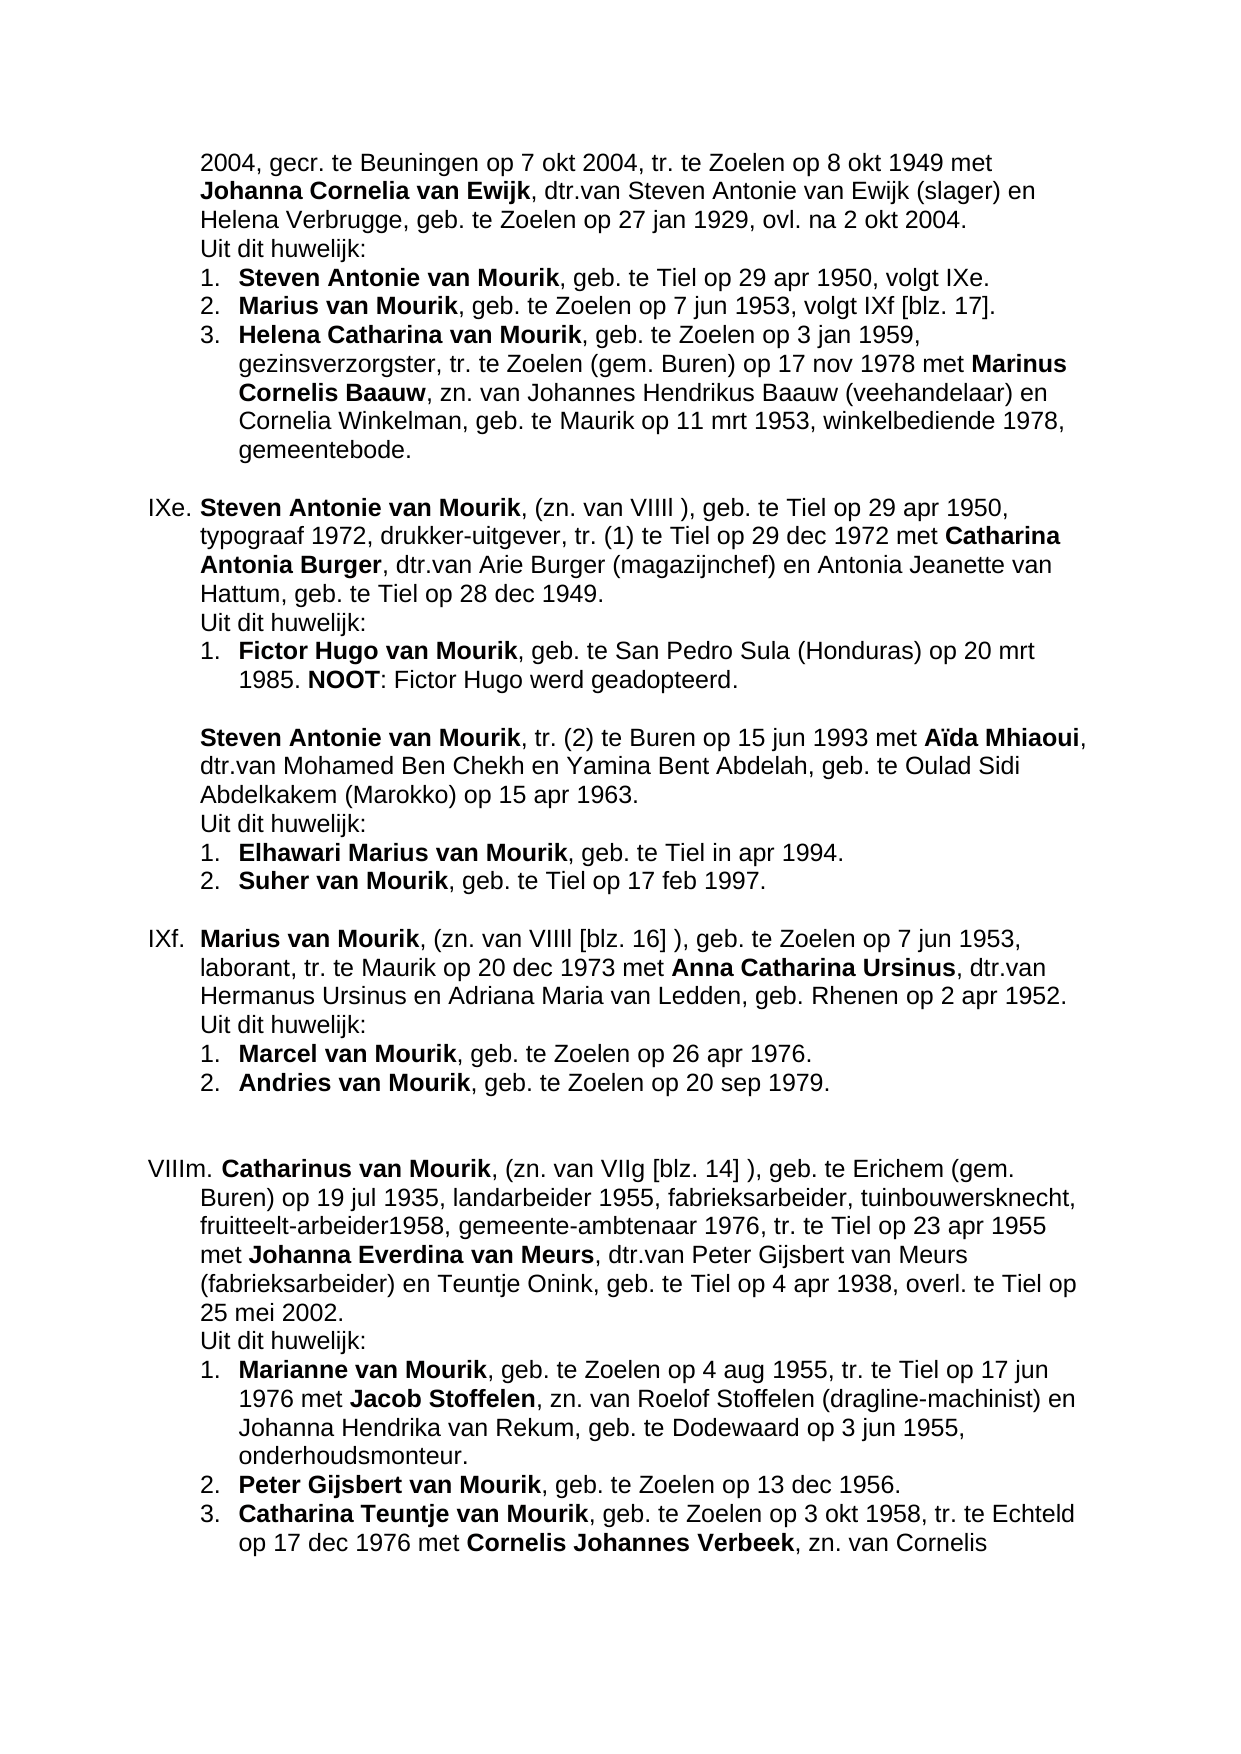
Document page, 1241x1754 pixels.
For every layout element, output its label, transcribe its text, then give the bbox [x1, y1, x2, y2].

text IXf. Marius van Mourik, (zn. van VIIIl [blz. 16] ), geb. te Zoelen op 7 jun 1953, laborant, tr. te Maurik op 20 dec 1973 met Anna Catharina Ursinus, dtr.van Hermanus Ursinus en Adriana Maria van Ledden, geb. Rhenen op 2 apr 1952. [148, 924, 1093, 1010]
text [200, 1499, 1093, 1556]
text 1. Marcel van Mourik, geb. te Zoelen op 26 apr 1976. [200, 1039, 1093, 1068]
text 2. Marius van Mourik, geb. te Zoelen op 7 jun 1953, volgt IXf [blz. 17]. [200, 291, 1093, 320]
text Uit dit huwelijk: [148, 1010, 1093, 1039]
text 3. Helena Catharina van Mourik, geb. te Zoelen op 3 jan 1959, gezinsverzorgster, tr. te Zoelen (gem. Buren) op 17 nov 1978 met Marinus Cornelis Baauw, zn. van Johannes Hendrikus Baauw (veehandelaar) en Cornelia Winkelman, geb. te Maurik op 11 mrt 1953, winkelbediende 1978, gemeentebode. [200, 320, 1093, 464]
text 1. Fictor Hugo van Mourik, geb. te San Pedro Sula (Honduras) op 20 mrt 1985. NOOT: Fictor Hugo werd geadopteerd. [200, 636, 1093, 694]
text 2. Suher van Mourik, geb. te Tiel op 17 feb 1997. [200, 866, 1093, 895]
text 2. Peter Gijsbert van Mourik, geb. te Zoelen op 13 dec 1956. [200, 1470, 1093, 1499]
text 2. Andries van Mourik, geb. te Zoelen op 20 sep 1979. [200, 1068, 1093, 1096]
text Steven Antonie van Mourik, tr. (2) te Buren op 15 jun 1993 met Aïda Mhiaoui, dtr.van Mohamed Ben Chekh en Yamina Bent Abdelah, geb. te Oulad Sidi Abdelkakem (Marokko) op 15 apr 1963. [148, 723, 1093, 809]
text VIIIm. Catharinus van Mourik, (zn. van VIIg [blz. 14] ), geb. te Erichem (gem. Buren) op 19 jul 1935, landarbeider 1955, fabrieksarbeider, tuinbouwersknecht, fruitteelt-arbeider1958, gemeente-ambtenaar 1976, tr. te Tiel op 23 apr 1955 met Johanna Everdina van Meurs, dtr.van Peter Gijsbert van Meurs (fabrieksarbeider) en Teuntje Onink, geb. te Tiel op 4 apr 1938, overl. te Tiel op 25 mei 2002. [148, 1154, 1093, 1326]
text Uit dit huwelijk: [148, 809, 1093, 838]
text 1. Elhawari Marius van Mourik, geb. te Tiel in apr 1994. [200, 838, 1093, 866]
text Uit dit huwelijk: [148, 234, 1093, 263]
text Uit dit huwelijk: [148, 608, 1093, 636]
text Uit dit huwelijk: [148, 1326, 1093, 1355]
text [148, 148, 1093, 234]
text 1. Steven Antonie van Mourik, geb. te Tiel op 29 apr 1950, volgt IXe. [200, 263, 1093, 291]
text 1. Marianne van Mourik, geb. te Zoelen op 4 aug 1955, tr. te Tiel op 17 jun 1976 met Jacob Stoffelen, zn. van Roelof Stoffelen (dragline-machinist) en Johanna Hendrika van Rekum, geb. te Dodewaard op 3 jun 1955, onderhoudsmonteur. [200, 1355, 1093, 1470]
text IXe. Steven Antonie van Mourik, (zn. van VIIIl ), geb. te Tiel op 29 apr 1950, typograaf 1972, drukker-uitgever, tr. (1) te Tiel op 29 dec 1972 met Catharina Antonia Burger, dtr.van Arie Burger (magazijnchef) en Antonia Jeanette van Hattum, geb. te Tiel op 28 dec 1949. [148, 493, 1093, 608]
